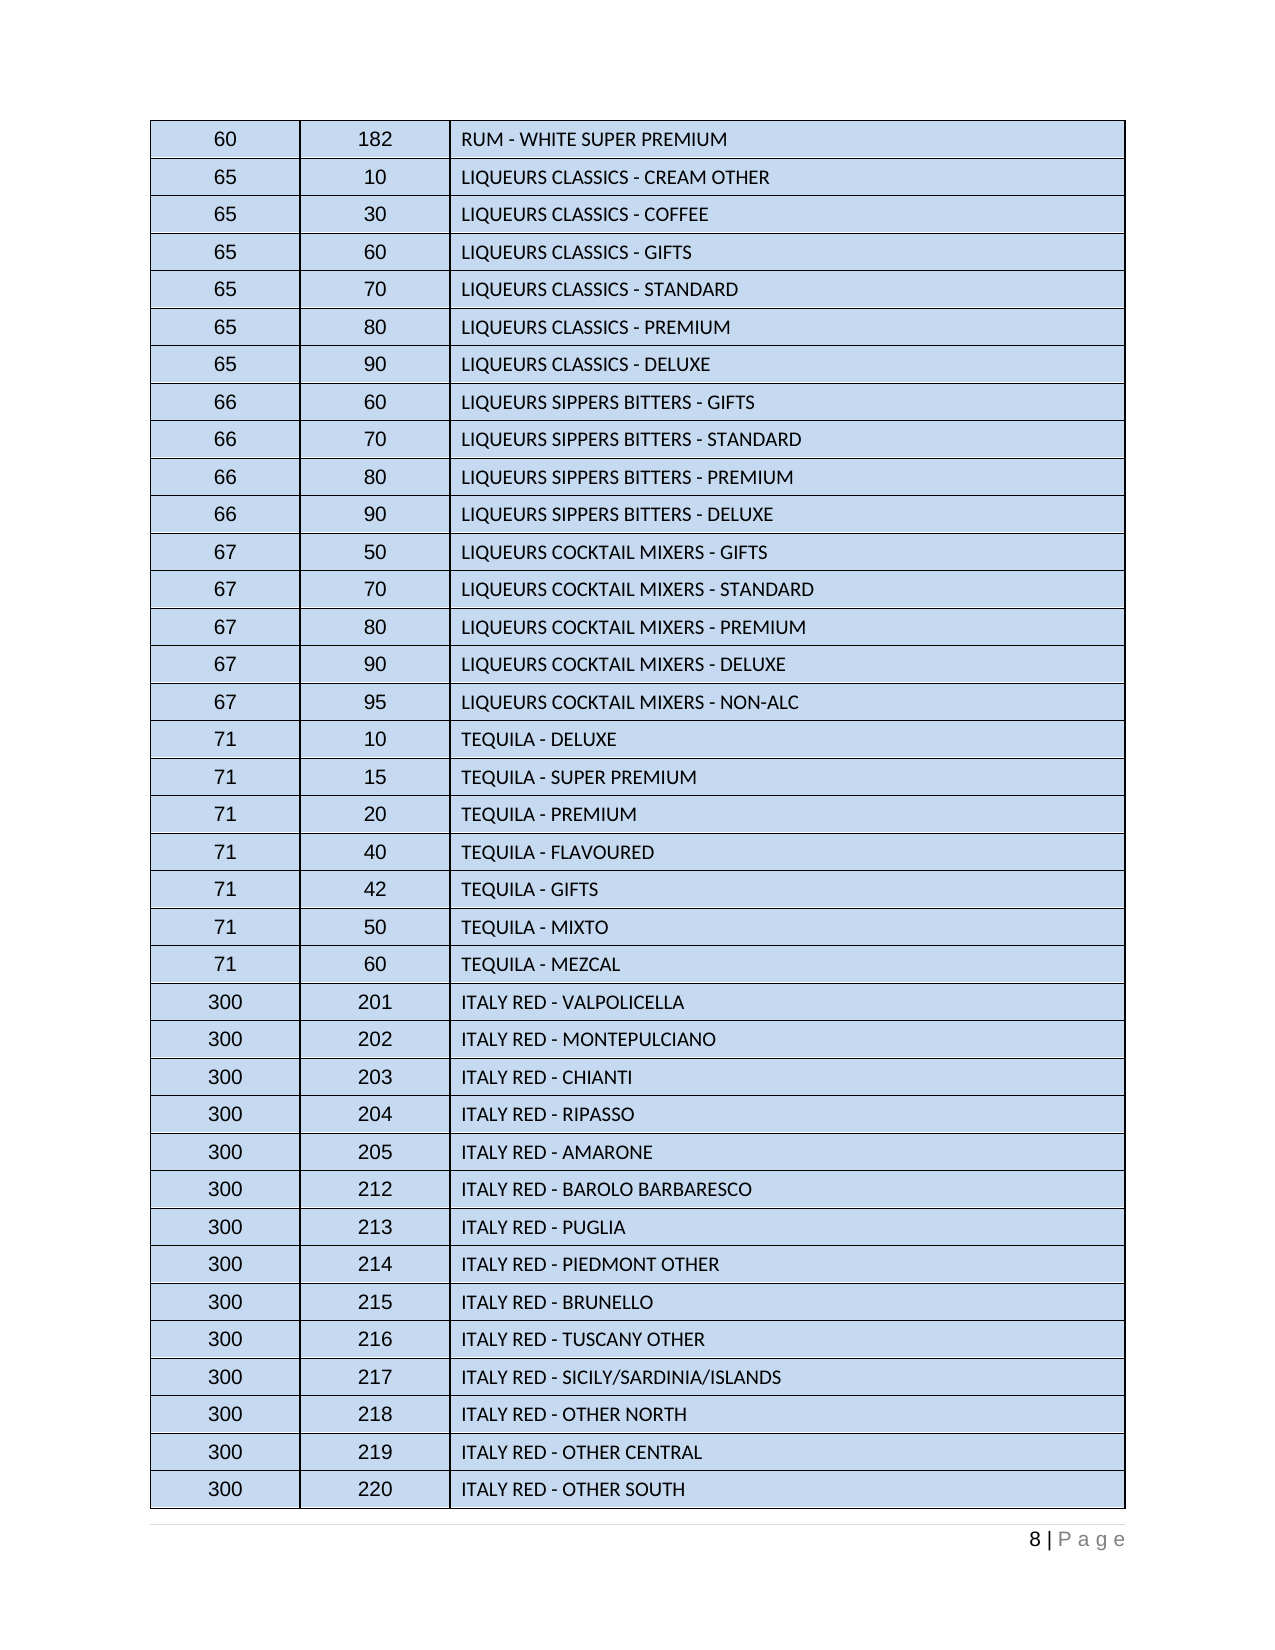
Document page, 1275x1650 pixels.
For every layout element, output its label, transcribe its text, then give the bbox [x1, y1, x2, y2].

table_cell 67 [151, 534, 299, 570]
table_cell LIQUEURS CLASSICS - PREMIUM [451, 309, 1124, 345]
table_cell 215 [301, 1284, 449, 1320]
table_cell 70 [301, 571, 449, 607]
table_cell 65 [151, 159, 299, 195]
table_cell 300 [151, 1284, 299, 1320]
table_cell ITALY RED - AMARONE [451, 1134, 1124, 1170]
table_cell 203 [301, 1059, 449, 1095]
table_cell LIQUEURS COCKTAIL MIXERS - DELUXE [451, 646, 1124, 682]
table_cell 300 [151, 1209, 299, 1245]
table_cell 300 [151, 1021, 299, 1057]
table_cell 65 [151, 309, 299, 345]
table_cell 65 [151, 196, 299, 232]
table_cell 60 [301, 234, 449, 270]
table_cell 71 [151, 871, 299, 907]
table_cell 71 [151, 834, 299, 870]
table_cell LIQUEURS CLASSICS - DELUXE [451, 346, 1124, 382]
table_cell 300 [151, 1471, 299, 1507]
table_cell ITALY RED - BAROLO BARBARESCO [451, 1171, 1124, 1207]
table_cell LIQUEURS CLASSICS - GIFTS [451, 234, 1124, 270]
table_cell 71 [151, 796, 299, 832]
table_cell 65 [151, 346, 299, 382]
table_cell 50 [301, 909, 449, 945]
table_cell LIQUEURS COCKTAIL MIXERS - NON-ALC [451, 684, 1124, 720]
table_cell ITALY RED - RIPASSO [451, 1096, 1124, 1132]
table_cell 300 [151, 1434, 299, 1470]
table_cell 300 [151, 1321, 299, 1357]
table_cell 20 [301, 796, 449, 832]
table_cell 300 [151, 1396, 299, 1432]
table_cell 212 [301, 1171, 449, 1207]
table_cell 80 [301, 459, 449, 495]
table_cell 90 [301, 496, 449, 532]
table_cell 65 [151, 271, 299, 307]
table_cell 66 [151, 496, 299, 532]
table_cell TEQUILA - SUPER PREMIUM [451, 759, 1124, 795]
table_cell 70 [301, 421, 449, 457]
table_cell LIQUEURS SIPPERS BITTERS - DELUXE [451, 496, 1124, 532]
table_cell 70 [301, 271, 449, 307]
table_cell ITALY RED - TUSCANY OTHER [451, 1321, 1124, 1357]
table_cell 202 [301, 1021, 449, 1057]
table_cell 214 [301, 1246, 449, 1282]
table_cell LIQUEURS COCKTAIL MIXERS - GIFTS [451, 534, 1124, 570]
table_cell ITALY RED - VALPOLICELLA [451, 984, 1124, 1020]
table_cell 300 [151, 1171, 299, 1207]
table_cell RUM - WHITE SUPER PREMIUM [451, 121, 1124, 157]
table_cell LIQUEURS SIPPERS BITTERS - PREMIUM [451, 459, 1124, 495]
table_cell 67 [151, 684, 299, 720]
table_cell 50 [301, 534, 449, 570]
table_cell 60 [301, 946, 449, 982]
table_cell 65 [151, 234, 299, 270]
table_cell TEQUILA - GIFTS [451, 871, 1124, 907]
table_cell LIQUEURS COCKTAIL MIXERS - PREMIUM [451, 609, 1124, 645]
table_cell TEQUILA - DELUXE [451, 721, 1124, 757]
table_cell 213 [301, 1209, 449, 1245]
table_cell 300 [151, 1059, 299, 1095]
table_cell 95 [301, 684, 449, 720]
table_cell 67 [151, 646, 299, 682]
table_cell TEQUILA - FLAVOURED [451, 834, 1124, 870]
table_cell 300 [151, 1246, 299, 1282]
table_cell 90 [301, 346, 449, 382]
table_cell 216 [301, 1321, 449, 1357]
table_cell 30 [301, 196, 449, 232]
table_cell 220 [301, 1471, 449, 1507]
table_cell ITALY RED - PIEDMONT OTHER [451, 1246, 1124, 1282]
table_cell 40 [301, 834, 449, 870]
table_cell 80 [301, 609, 449, 645]
table_cell 60 [151, 121, 299, 157]
table_cell TEQUILA - MIXTO [451, 909, 1124, 945]
table_cell 60 [301, 384, 449, 420]
table_cell 300 [151, 1134, 299, 1170]
table_cell 71 [151, 909, 299, 945]
table_cell LIQUEURS SIPPERS BITTERS - GIFTS [451, 384, 1124, 420]
table_cell 67 [151, 571, 299, 607]
table_cell 10 [301, 721, 449, 757]
table_cell TEQUILA - PREMIUM [451, 796, 1124, 832]
table_cell ITALY RED - OTHER NORTH [451, 1396, 1124, 1432]
table_cell 300 [151, 1359, 299, 1395]
table_cell LIQUEURS COCKTAIL MIXERS - STANDARD [451, 571, 1124, 607]
table_cell 90 [301, 646, 449, 682]
table_cell 204 [301, 1096, 449, 1132]
table_cell 66 [151, 459, 299, 495]
table_cell 182 [301, 121, 449, 157]
table_cell 217 [301, 1359, 449, 1395]
table_cell 218 [301, 1396, 449, 1432]
table_cell 66 [151, 384, 299, 420]
table_cell 300 [151, 1096, 299, 1132]
table_cell ITALY RED - BRUNELLO [451, 1284, 1124, 1320]
table_cell 66 [151, 421, 299, 457]
table_cell 71 [151, 946, 299, 982]
table_cell ITALY RED - MONTEPULCIANO [451, 1021, 1124, 1057]
table_cell 201 [301, 984, 449, 1020]
table_cell 15 [301, 759, 449, 795]
table_cell ITALY RED - PUGLIA [451, 1209, 1124, 1245]
table_cell LIQUEURS CLASSICS - CREAM OTHER [451, 159, 1124, 195]
table_cell 205 [301, 1134, 449, 1170]
table_cell TEQUILA - MEZCAL [451, 946, 1124, 982]
table_cell LIQUEURS SIPPERS BITTERS - STANDARD [451, 421, 1124, 457]
table_cell ITALY RED - OTHER CENTRAL [451, 1434, 1124, 1470]
table_cell LIQUEURS CLASSICS - STANDARD [451, 271, 1124, 307]
table_cell ITALY RED - OTHER SOUTH [451, 1471, 1124, 1507]
table_cell 71 [151, 759, 299, 795]
table_cell 67 [151, 609, 299, 645]
table_cell ITALY RED - CHIANTI [451, 1059, 1124, 1095]
table_cell 300 [151, 984, 299, 1020]
table_cell 42 [301, 871, 449, 907]
table_cell ITALY RED - SICILY/SARDINIA/ISLANDS [451, 1359, 1124, 1395]
table_cell 71 [151, 721, 299, 757]
table_cell 10 [301, 159, 449, 195]
table_cell 219 [301, 1434, 449, 1470]
table_cell LIQUEURS CLASSICS - COFFEE [451, 196, 1124, 232]
table_cell 80 [301, 309, 449, 345]
